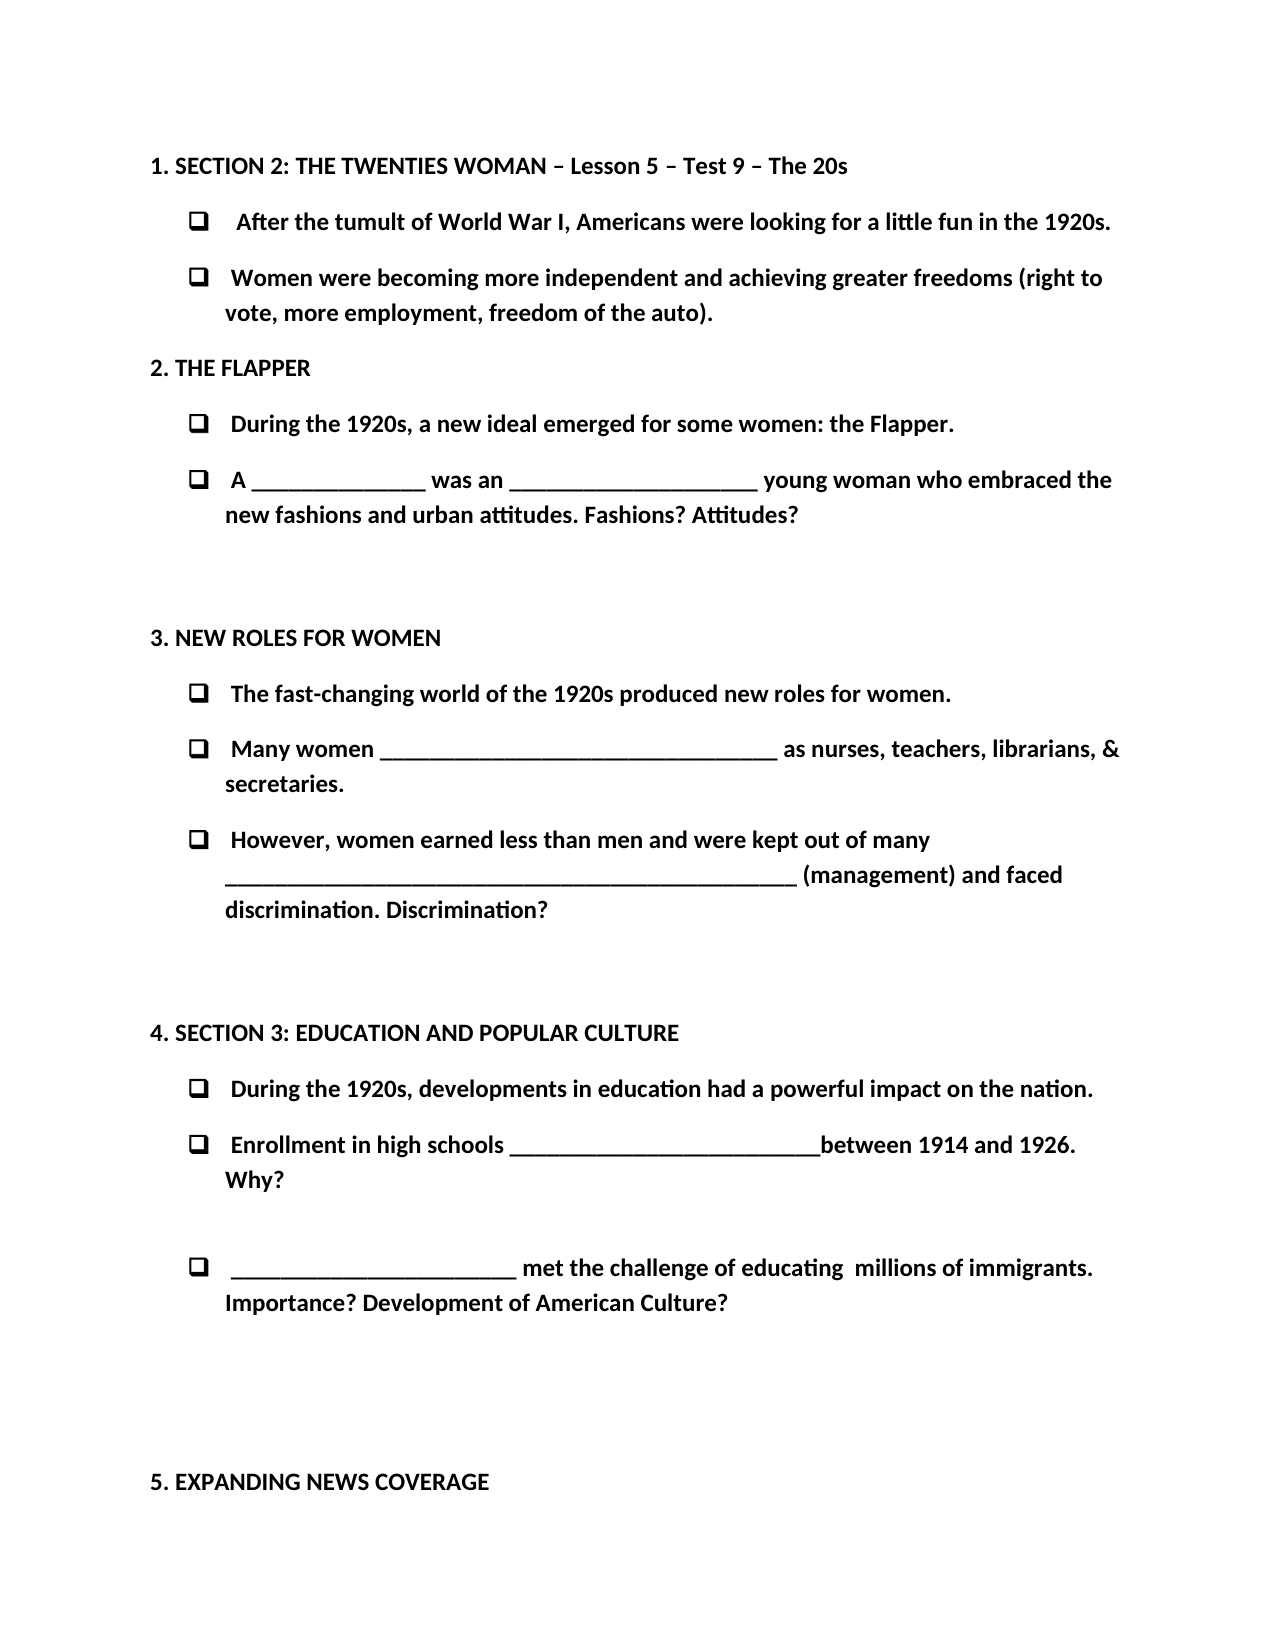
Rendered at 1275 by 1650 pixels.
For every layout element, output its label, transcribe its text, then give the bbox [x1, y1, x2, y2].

list A ______________ was an ____________________ young woman who embraced the new fashions and urban attitudes. Fashions? Attitudes? [187, 464, 1125, 597]
text 4. SECTION 3: EDUCATION AND POPULAR CULTURE [150, 1017, 1125, 1048]
text 5. EXPANDING NEWS COVERAGE [150, 1466, 1125, 1496]
list After the tumult of World War I, Americans were looking for a little fun in the 1920s. [187, 206, 1125, 236]
list The fast-changing world of the 1920s produced new roles for women. [187, 678, 1125, 708]
text 1. SECTION 2: THE TWENTIES WOMAN – Lesson 5 – Test 9 – The 20s [150, 150, 1125, 181]
list Women were becoming more independent and achieving greater freedoms (right to vote, more employment, freedom of the auto). [187, 262, 1125, 327]
list Enrollment in high schools _________________________between 1914 and 1926. Why? [187, 1129, 1125, 1227]
list _______________________ met the challenge of educating millions of immigrants. Importance? Development of American Culture? [187, 1252, 1125, 1317]
list During the 1920s, a new ideal emerged for some women: the Flapper. [187, 408, 1125, 439]
list However, women earned less than men and were kept out of many ______________________________________________ (management) and faced discrimination. Discrimination? [187, 824, 1125, 992]
list During the 1920s, developments in education had a powerful impact on the nation. [187, 1073, 1125, 1104]
text 3. NEW ROLES FOR WOMEN [150, 622, 1125, 652]
text 2. THE FLAPPER [150, 352, 1125, 383]
list Many women ________________________________ as nurses, teachers, librarians, & secretaries. [187, 733, 1125, 799]
